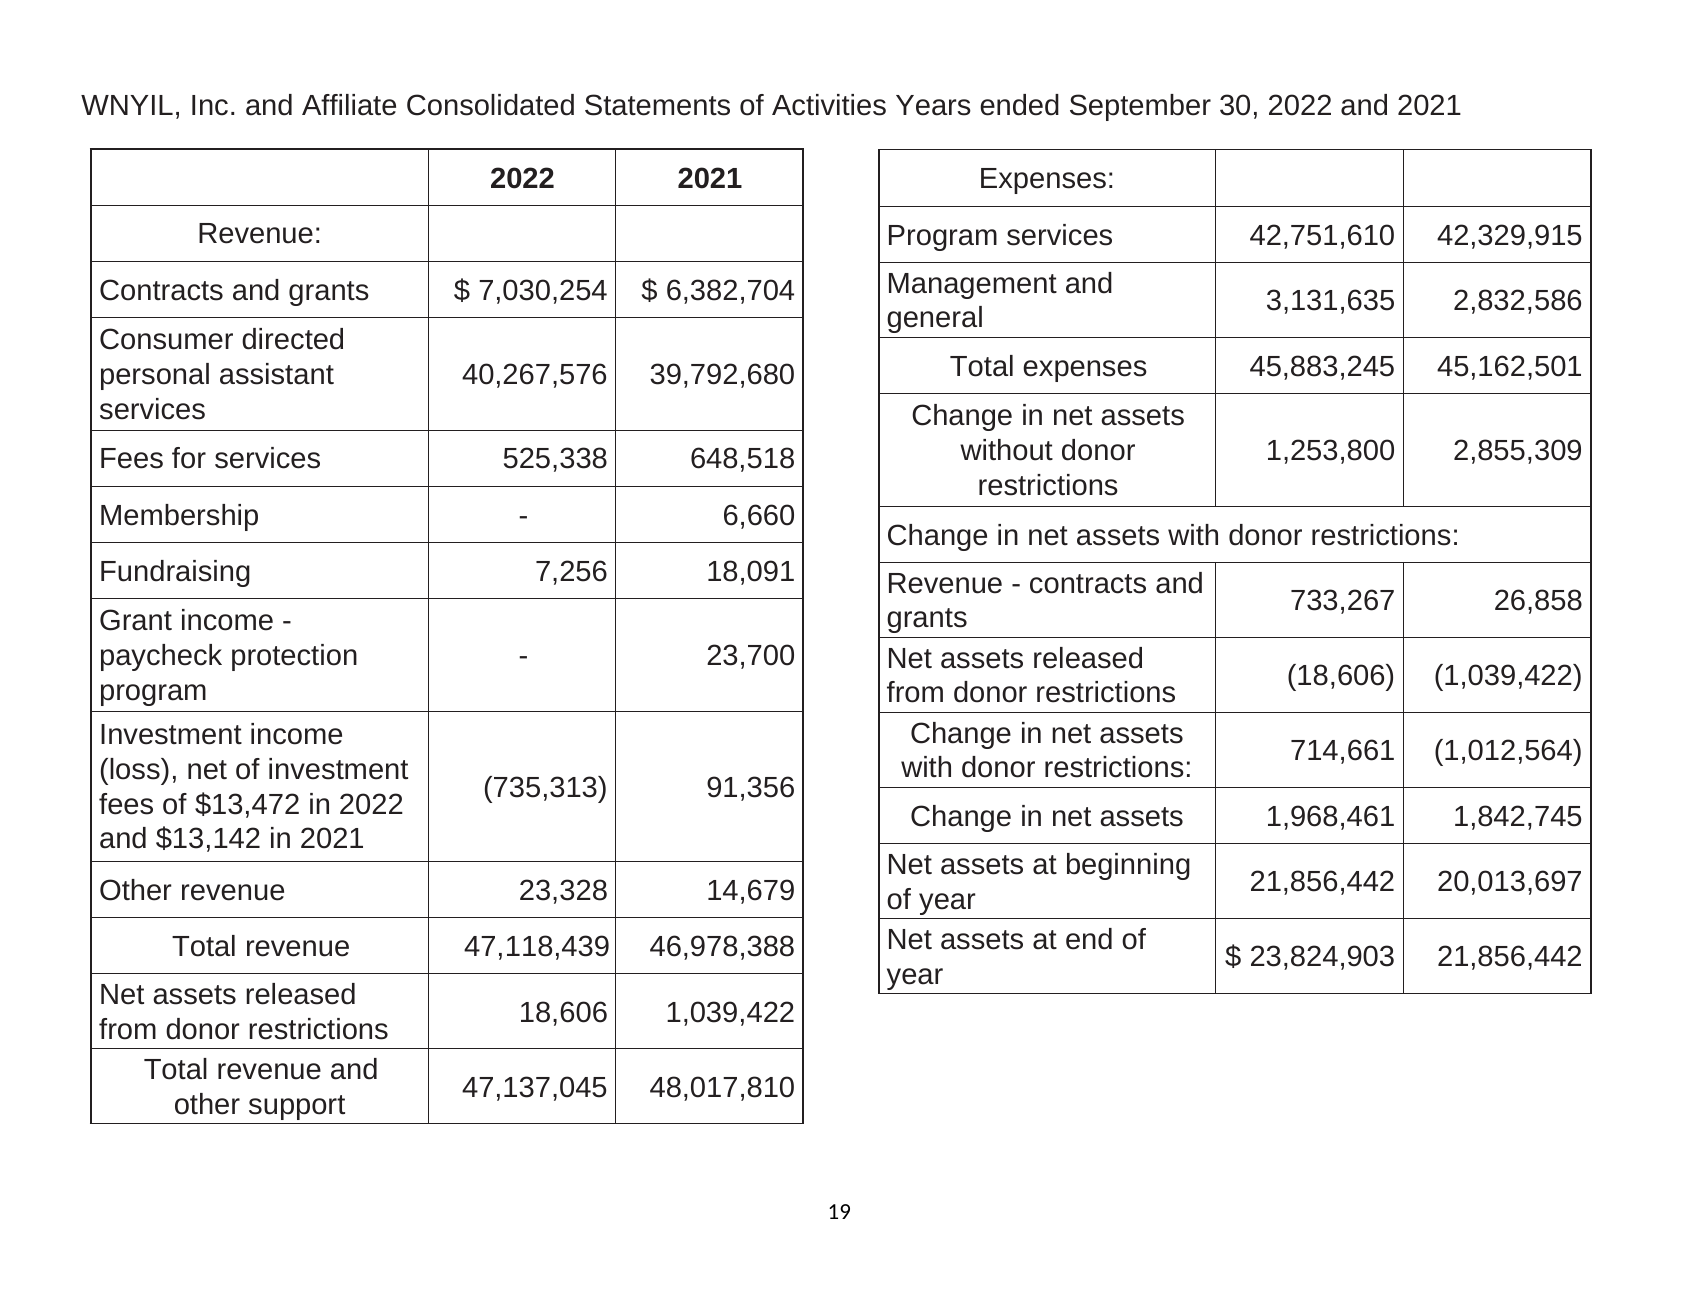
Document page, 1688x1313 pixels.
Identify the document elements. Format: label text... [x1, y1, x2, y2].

table_cell 525,338 [429, 431, 615, 486]
table_cell 1,039,422 [616, 974, 802, 1048]
table_cell 18,091 [616, 543, 802, 598]
table_cell Grant income - paycheck protection program [92, 599, 428, 711]
table_cell 6,660 [616, 487, 802, 542]
table_cell 47,137,045 [429, 1049, 615, 1123]
text WNYIL, Inc. and Affiliate Consolidated Statements of Activities Years ended September 30, 2022 and 2021 [81, 88, 1608, 121]
table_cell 7,256 [429, 543, 615, 598]
table_cell 47,118,439 [429, 918, 615, 973]
table_cell Contracts and grants [92, 262, 428, 317]
table_cell 18,606 [429, 974, 615, 1048]
table_cell Net assets released from donor restrictions [92, 974, 428, 1048]
table_cell Revenue: [92, 206, 428, 261]
table_cell Consumer directed personal assistant services [92, 318, 428, 429]
table_cell 91,356 [616, 712, 802, 861]
table_cell - [429, 599, 615, 711]
table_cell Other revenue [92, 862, 428, 917]
table_cell 46,978,388 [616, 918, 802, 973]
table_header 2021 [616, 150, 802, 204]
table_cell Fundraising [92, 543, 428, 598]
table_cell Total revenue and other support [92, 1049, 428, 1123]
table_cell 14,679 [616, 862, 802, 917]
table_cell 40,267,576 [429, 318, 615, 429]
table_cell 23,328 [429, 862, 615, 917]
table_cell [616, 206, 802, 261]
table_cell [429, 206, 615, 261]
table_cell 39,792,680 [616, 318, 802, 429]
table_cell Total revenue [92, 918, 428, 973]
table_header 2022 [429, 150, 615, 204]
table_cell - [429, 487, 615, 542]
table_cell Membership [92, 487, 428, 542]
table_cell $ 7,030,254 [429, 262, 615, 317]
table_cell Fees for services [92, 431, 428, 486]
table_cell 48,017,810 [616, 1049, 802, 1123]
table_cell (735,313) [429, 712, 615, 861]
table_cell 648,518 [616, 431, 802, 486]
table_cell 23,700 [616, 599, 802, 711]
table_header [92, 150, 428, 204]
table_cell Investment income (loss), net of investment fees of $13,472 in 2022 and $13,142 in 2021 [92, 712, 428, 861]
table_cell $ 6,382,704 [616, 262, 802, 317]
